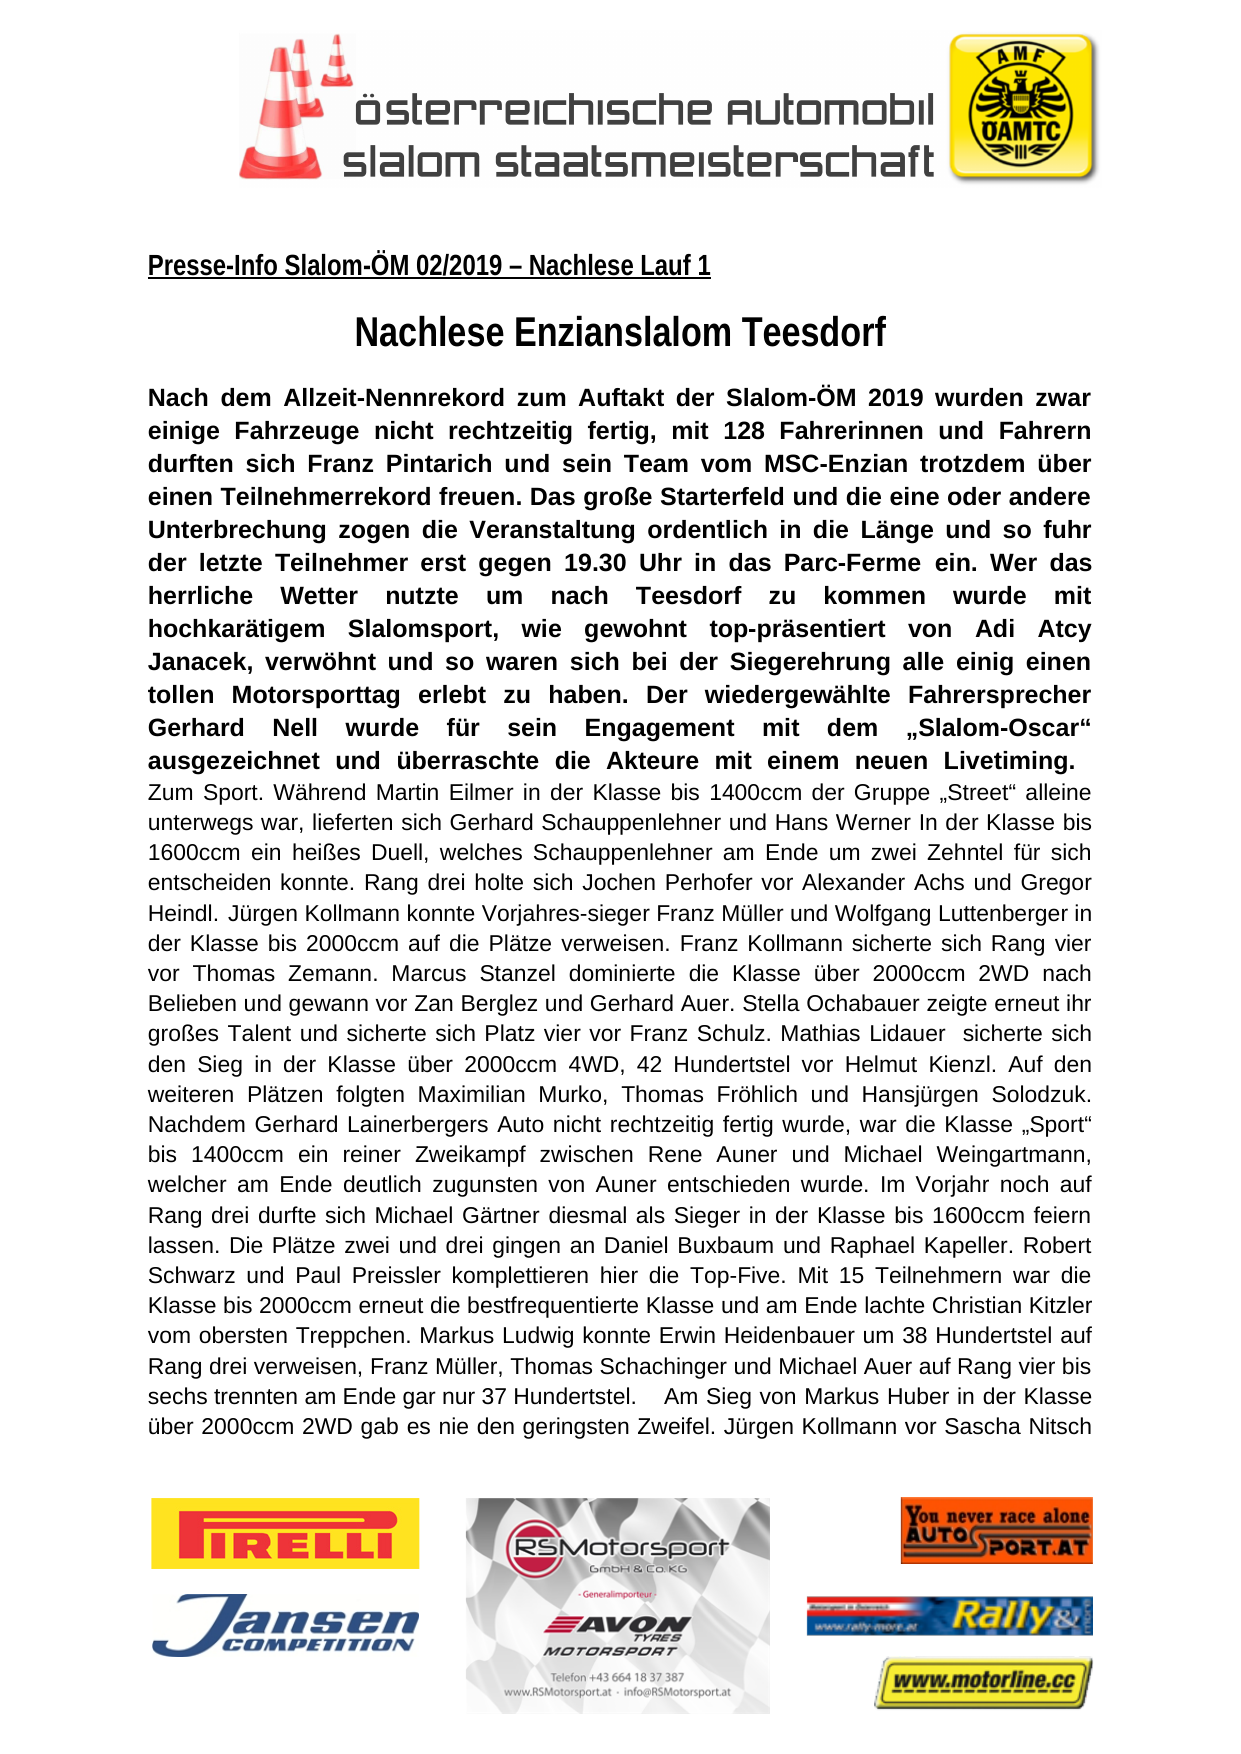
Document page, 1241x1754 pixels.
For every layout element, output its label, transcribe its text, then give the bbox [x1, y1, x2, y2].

picture [465, 1498, 770, 1714]
picture [239, 30, 1103, 188]
picture [806, 1578, 1094, 1712]
text Presse-Info Slalom-ÖM 02/2019 – Nachlese Lauf 1 [148, 248, 1093, 281]
text Nachlese Enzianslalom Teesdorf [148, 307, 1093, 355]
picture [151, 1498, 420, 1569]
picture [900, 1497, 1093, 1564]
picture [152, 1594, 419, 1657]
